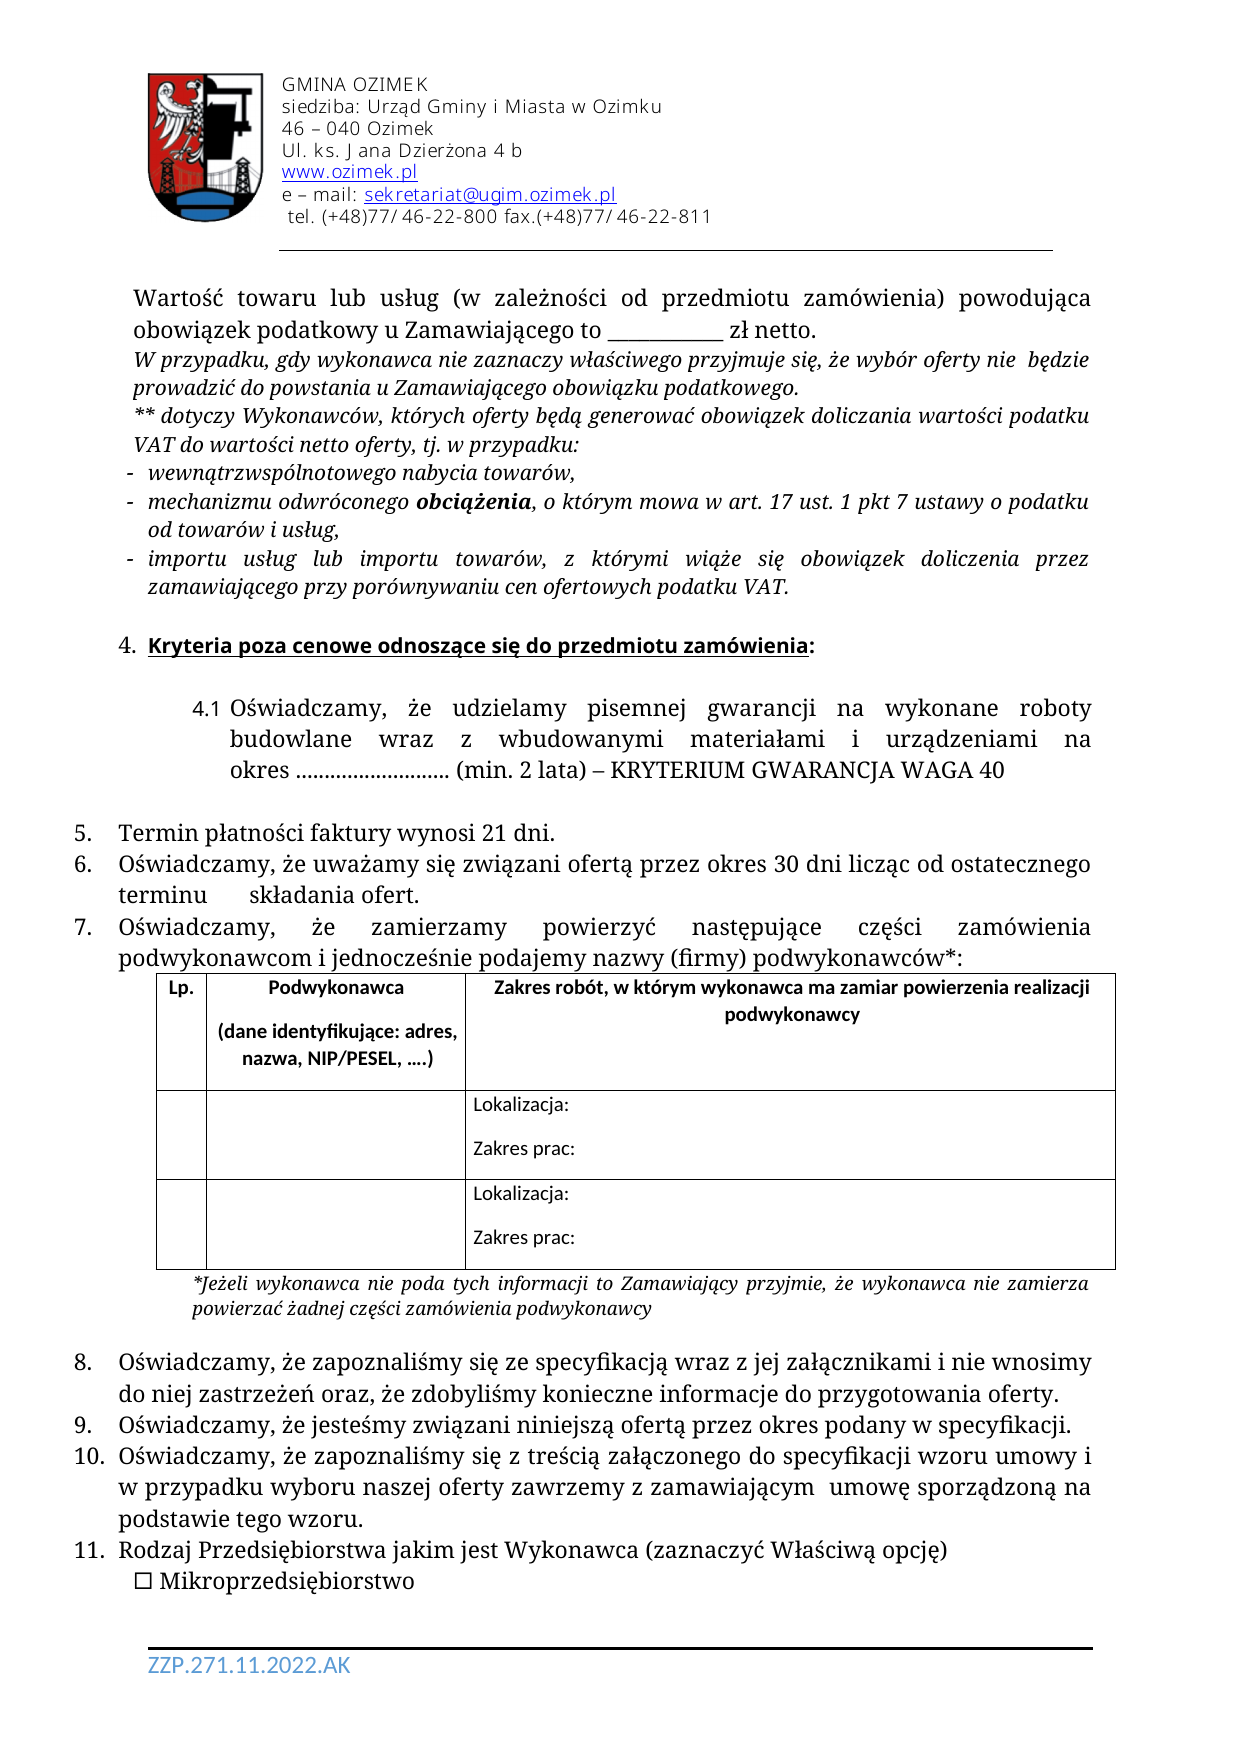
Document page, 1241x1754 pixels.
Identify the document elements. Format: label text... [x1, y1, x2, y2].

list Oświadczamy, że udzielamy pisemnej gwarancji na wykonane roboty budowlane wraz z wbudowanymi materiałami i urządzeniami na okres ........................... (min. 2 lata) – KRYTERIUM GWARANCJA WAGA 40 [192, 692, 1093, 785]
list Oświadczamy, że jesteśmy związani niniejszą ofertą przez okres podany w specyfikacji. [74, 1409, 1093, 1440]
table_cell [207, 1180, 465, 1269]
text Mikroprzedsiębiorstwo [133, 1565, 1093, 1596]
list Rodzaj Przedsiębiorstwa jakim jest Wykonawca (zaznaczyć Właściwą opcję) [74, 1534, 1093, 1565]
table_cell [207, 1091, 465, 1179]
list Oświadczamy, że zamierzamy powierzyć następujące części zamówienia podwykonawcom i jednocześnie podajemy nazwy (firmy) podwykonawców*: [74, 910, 1093, 973]
list mechanizmu odwróconego obciążenia, o którym mowa w art. 17 ust. 1 pkt 7 ustawy o podatku od towarów i usług, [125, 487, 1093, 544]
table_cell Lokalizacja: Zakres prac: [466, 1091, 1115, 1179]
list Oświadczamy, że zapoznaliśmy się ze specyfikacją wraz z jej załącznikami i nie wnosimy do niej zastrzeżeń oraz, że zdobyliśmy konieczne informacje do przygotowania oferty. [74, 1346, 1093, 1409]
list Termin płatności faktury wynosi 21 dni. [74, 817, 1093, 848]
list Kryteria poza cenowe odnoszące się do przedmiotu zamówienia: [118, 629, 1093, 660]
table_header Zakres robót, w którym wykonawca ma zamiar powierzenia realizacji podwykonawcy [466, 974, 1115, 1090]
table_cell [157, 1180, 206, 1269]
text W przypadku, gdy wykonawca nie zaznaczy właściwego przyjmuje się, że wybór oferty nie będzie prowadzić do powstania u Zamawiającego obowiązku podatkowego. [133, 345, 1093, 402]
text ** dotyczy Wykonawców, których oferty będą generować obowiązek doliczania wartości podatku VAT do wartości netto oferty, tj. w przypadku: [133, 402, 1093, 458]
list wewnątrzwspólnotowego nabycia towarów, [125, 458, 1093, 487]
text Wartość towaru lub usług (w zależności od przedmiotu zamówienia) powodująca obowiązek podatkowy u Zamawiającego to ___________ zł netto. [133, 282, 1093, 345]
table_header Lp. [157, 974, 206, 1090]
table_header Podwykonawca (dane identyfikujące: adres, nazwa, NIP/PESEL, ….) [207, 974, 465, 1090]
list importu usług lub importu towarów, z którymi wiąże się obowiązek doliczenia przez zamawiającego przy porównywaniu cen ofertowych podatku VAT. [125, 544, 1093, 601]
list Oświadczamy, że uważamy się związani ofertą przez okres 30 dni licząc od ostatecznego terminu składania ofert. [74, 848, 1093, 910]
table_cell [157, 1091, 206, 1179]
list Oświadczamy, że zapoznaliśmy się z treścią załączonego do specyfikacji wzoru umowy i w przypadku wyboru naszej oferty zawrzemy z zamawiającym umowę sporządzoną na podstawie tego wzoru. [74, 1440, 1093, 1534]
table_cell Lokalizacja: Zakres prac: [466, 1180, 1115, 1269]
text *Jeżeli wykonawca nie poda tych informacji to Zamawiający przyjmie, że wykonawca nie zamierza powierzać żadnej części zamówienia podwykonawcy [192, 1270, 1093, 1321]
